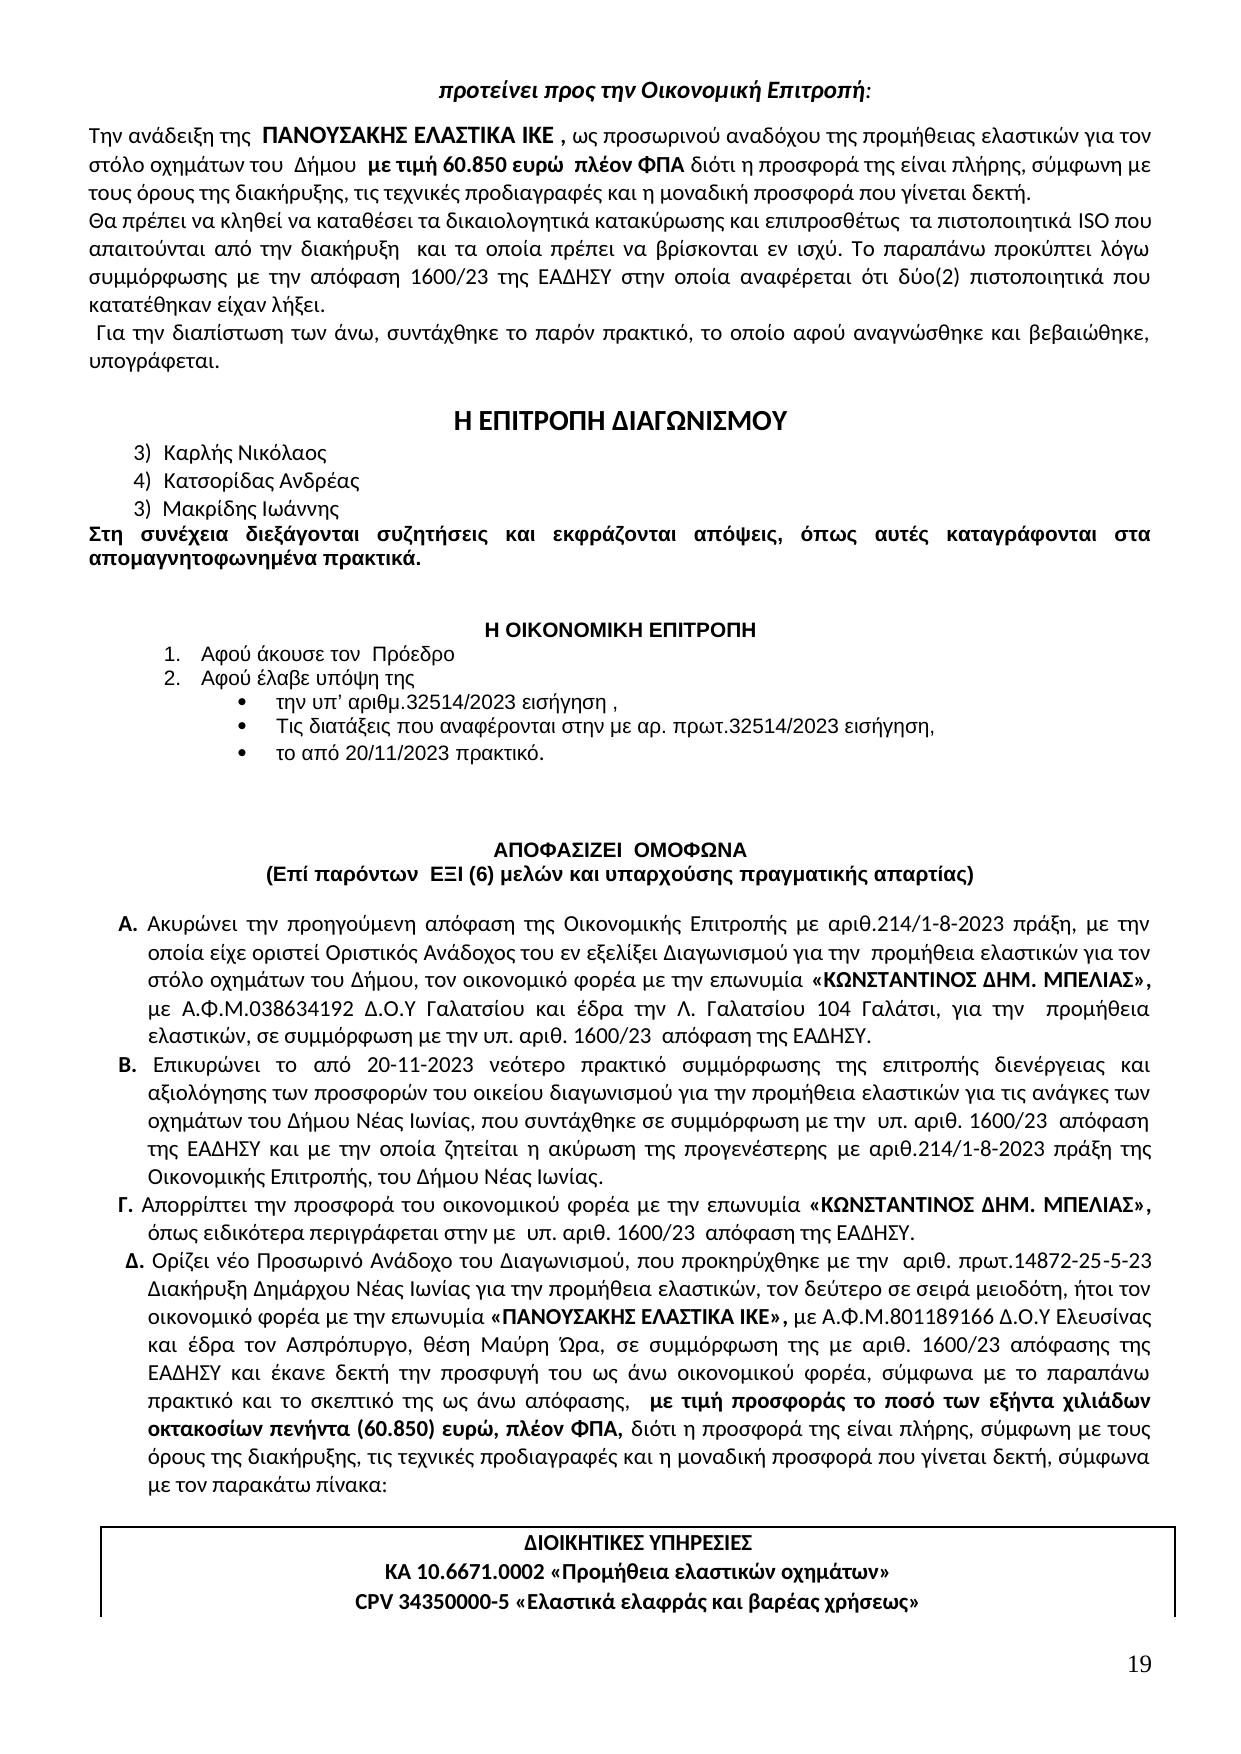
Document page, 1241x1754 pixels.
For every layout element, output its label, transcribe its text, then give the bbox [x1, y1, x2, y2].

text Για την διαπίστωση των άνω, συντάχθηκε το παρόν πρακτικό, το οποίο αφού αναγνώσθηκε και βεβαιώθηκε, υπογράφεται. [89, 318, 1152, 374]
text Α. Ακυρώνει την προηγούμενη απόφαση της Οικονομικής Επιτροπής με αριθ.214/1-8-2023 πράξη, με την οποία είχε οριστεί Οριστικός Ανάδοχος του εν εξελίξει Διαγωνισμού για την προμήθεια ελαστικών για τον στόλο οχημάτων του Δήμου, τον οικονομικό φορέα με την επωνυμία «ΚΩΝΣΤΑΝΤΙΝΟΣ ΔΗΜ. ΜΠΕΛΙΑΣ», με Α.Φ.Μ.038634192 Δ.Ο.Υ Γαλατσίου και έδρα την Λ. Γαλατσίου 104 Γαλάτσι, για την προμήθεια ελαστικών, σε συμμόρφωση με την υπ. αριθ. 1600/23 απόφαση της ΕΑΔΗΣΥ. [118, 909, 1152, 1050]
text Δ. Ορίζει νέο Προσωρινό Ανάδοχο του Διαγωνισμού, που προκηρύχθηκε με την αριθ. πρωτ.14872-25-5-23 Διακήρυξη Δημάρχου Νέας Ιωνίας για την προμήθεια ελαστικών, τον δεύτερο σε σειρά μειοδότη, ήτοι τον οικονομικό φορέα με την επωνυμία «ΠΑΝΟΥΣΑΚΗΣ ΕΛΑΣΤΙΚΑ ΙΚΕ», με Α.Φ.Μ.801189166 Δ.Ο.Υ Ελευσίνας και έδρα τον Ασπρόπυργο, θέση Μαύρη Ώρα, σε συμμόρφωση της με αριθ. 1600/23 απόφασης της ΕΑΔΗΣΥ και έκανε δεκτή την προσφυγή του ως άνω οικονομικού φορέα, σύμφωνα με το παραπάνω πρακτικό και το σκεπτικό της ως άνω απόφασης, με τιμή προσφοράς το ποσό των εξήντα χιλιάδων οκτακοσίων πενήντα (60.850) ευρώ, πλέον ΦΠΑ, διότι η προσφορά της είναι πλήρης, σύμφωνη με τους όρους της διακήρυξης, τις τεχνικές προδιαγραφές και η μοναδική προσφορά που γίνεται δεκτή, σύμφωνα με τον παρακάτω πίνακα: [118, 1246, 1152, 1498]
list Κατσορίδας Ανδρέας [133, 466, 1152, 494]
text 3) Μακρίδης Ιωάννης [133, 494, 1152, 522]
list Τις διατάξεις που αναφέρονται στην με αρ. πρωτ.32514/2023 εισήγηση, [238, 714, 1152, 738]
list Αφού άκουσε τον Πρόεδρο [164, 642, 1152, 666]
table_cell CPV 34350000-5 «Ελαστικά ελαφράς και βαρέας χρήσεως» [102, 1586, 1174, 1617]
text προτείνει προς την Οικονομική Επιτροπή: [89, 74, 1224, 104]
text Την ανάδειξη της ΠΑΝΟΥΣΑΚΗΣ ΕΛΑΣΤΙΚΑ ΙΚΕ , ως προσωρινού αναδόχου της προμήθειας ελαστικών για τον στόλο οχημάτων του Δήμου με τιμή 60.850 ευρώ πλέον ΦΠΑ διότι η προσφορά της είναι πλήρης, σύμφωνη με τους όρους της διακήρυξης, τις τεχνικές προδιαγραφές και η μοναδική προσφορά που γίνεται δεκτή. [89, 119, 1152, 206]
text Η ΕΠΙΤΡΟΠΗ ΔΙΑΓΩΝΙΣΜΟΥ [89, 402, 1152, 438]
text Στη συνέχεια διεξάγονται συζητήσεις και εκφράζονται απόψεις, όπως αυτές καταγράφονται στα απομαγνητοφωνημένα πρακτικά. [89, 522, 1152, 570]
list Αφού έλαβε υπόψη της [164, 666, 1152, 690]
list το από 20/11/2023 πρακτικό. [238, 738, 1152, 766]
text Η ΟΙΚΟΝΟΜΙΚΗ ΕΠΙΤΡΟΠΗ [89, 618, 1152, 642]
text Γ. Απορρίπτει την προσφορά του οικονομικού φορέα με την επωνυμία «ΚΩΝΣΤΑΝΤΙΝΟΣ ΔΗΜ. ΜΠΕΛΙΑΣ», όπως ειδικότερα περιγράφεται στην με υπ. αριθ. 1600/23 απόφαση της ΕΑΔΗΣΥ. [118, 1190, 1152, 1246]
text Θα πρέπει να κληθεί να καταθέσει τα δικαιολογητικά κατακύρωσης και επιπροσθέτως τα πιστοποιητικά ISO που απαιτούνται από την διακήρυξη και τα οποία πρέπει να βρίσκονται εν ισχύ. Το παραπάνω προκύπτει λόγω συμμόρφωσης με την απόφαση 1600/23 της ΕΑΔΗΣΥ στην οποία αναφέρεται ότι δύο(2) πιστοποιητικά που κατατέθηκαν είχαν λήξει. [89, 206, 1152, 318]
text ΑΠΟΦΑΣΙΖΕΙ ΟΜΟΦΩΝΑ [89, 838, 1152, 862]
list την υπ’ αριθμ.32514/2023 εισήγηση , [238, 690, 1152, 714]
text (Επί παρόντων ΕΞΙ (6) μελών και υπαρχούσης πραγματικής απαρτίας) [89, 862, 1152, 886]
list Καρλής Νικόλαος [133, 438, 1152, 466]
table_cell ΚΑ 10.6671.0002 «Προμήθεια ελαστικών οχημάτων» [102, 1556, 1174, 1586]
text Β. Επικυρώνει το από 20-11-2023 νεότερο πρακτικό συμμόρφωσης της επιτροπής διενέργειας και αξιολόγησης των προσφορών του οικείου διαγωνισμού για την προμήθεια ελαστικών για τις ανάγκες των οχημάτων του Δήμου Νέας Ιωνίας, που συντάχθηκε σε συμμόρφωση με την υπ. αριθ. 1600/23 απόφαση της ΕΑΔΗΣΥ και με την οποία ζητείται η ακύρωση της προγενέστερης με αριθ.214/1-8-2023 πράξη της Οικονομικής Επιτροπής, του Δήμου Νέας Ιωνίας. [118, 1050, 1152, 1190]
table_header ΔΙΟΙΚΗΤΙΚΕΣ ΥΠΗΡΕΣΙΕΣ [102, 1528, 1174, 1556]
